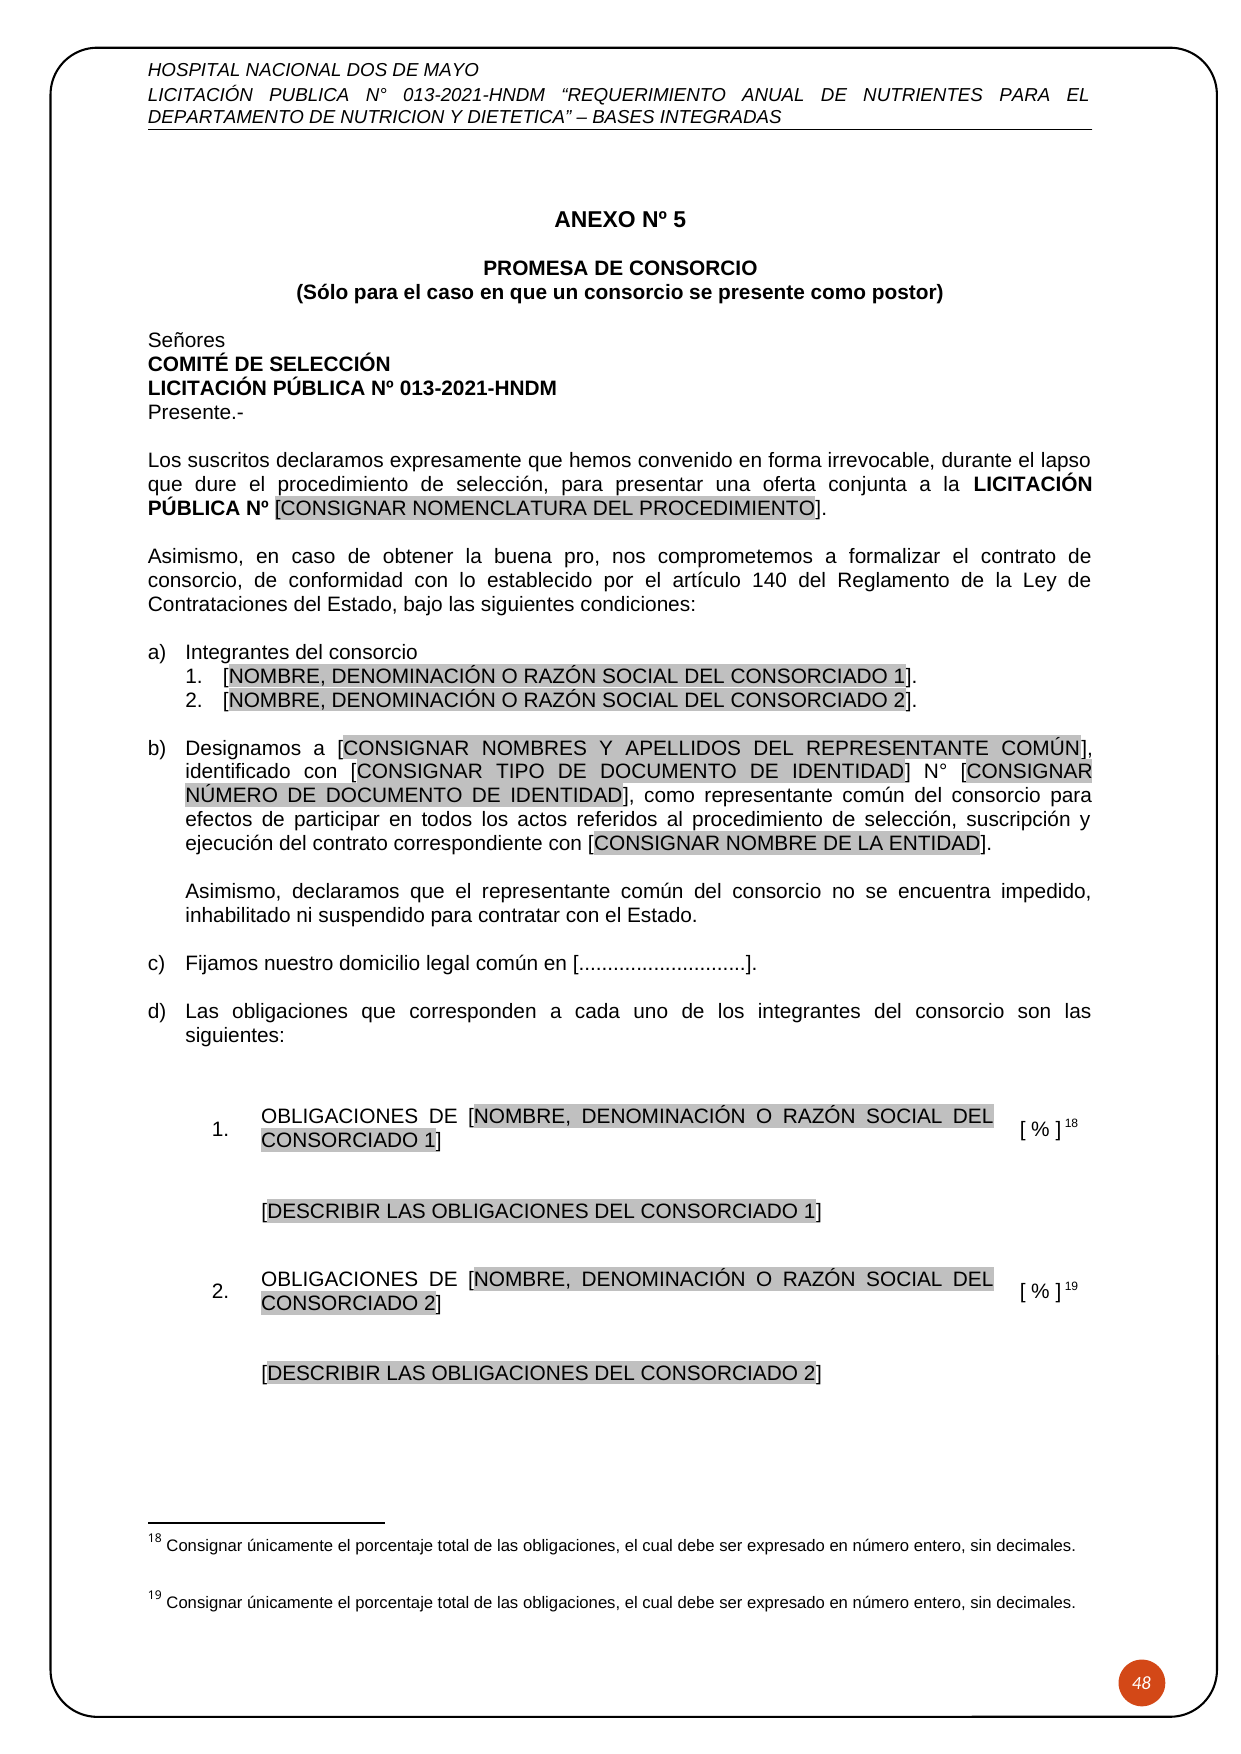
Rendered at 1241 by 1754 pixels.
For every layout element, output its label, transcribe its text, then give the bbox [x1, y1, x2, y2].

text COMITÉ DE SELECCIÓN [148, 352, 1092, 376]
list Fijamos nuestro domicilio legal común en [.............................]. [148, 951, 1092, 975]
table_header [DESCRIBIR LAS OBLIGACIONES DEL CONSORCIADO 1] [250, 1186, 1095, 1235]
text ANEXO Nº 5 [148, 206, 1092, 232]
list Asimismo, declaramos que el representante común del consorcio no se encuentra impedido, inhabilitado ni suspendido para contratar con el Estado. [185, 879, 1092, 927]
text Los suscritos declaramos expresamente que hemos convenido en forma irrevocable, durante el lapso que dure el procedimiento de selección, para presentar una oferta conjunta a la LICITACIÓN PÚBLICA Nº [CONSIGNAR NOMENCLATURA DEL PROCEDIMIENTO]. [148, 448, 1092, 520]
table_header [ % ] [1005, 1259, 1093, 1323]
list [NOMBRE, DENOMINACIÓN O RAZÓN SOCIAL DEL CONSORCIADO 1]. [185, 663, 1092, 687]
text LICITACIÓN PÚBLICA Nº 013-2021-HNDM [148, 376, 1092, 400]
list [NOMBRE, DENOMINACIÓN O RAZÓN SOCIAL DEL CONSORCIADO 2]. [185, 687, 1092, 711]
list Las obligaciones que corresponden a cada uno de los integrantes del consorcio son las siguientes: [148, 999, 1092, 1047]
text (Sólo para el caso en que un consorcio se presente como postor) [148, 280, 1092, 304]
table_header [ % ] [1005, 1095, 1093, 1162]
table_header OBLIGACIONES DE [NOMBRE, DENOMINACIÓN O RAZÓN SOCIAL DEL CONSORCIADO 2] [250, 1259, 1005, 1323]
table_header 2. [191, 1259, 249, 1323]
table_header [DESCRIBIR LAS OBLIGACIONES DEL CONSORCIADO 2] [250, 1347, 1095, 1398]
list Integrantes del consorcio [148, 639, 1092, 663]
table_header OBLIGACIONES DE [NOMBRE, DENOMINACIÓN O RAZÓN SOCIAL DEL CONSORCIADO 1] [250, 1095, 1005, 1162]
list Designamos a [CONSIGNAR NOMBRES Y APELLIDOS DEL REPRESENTANTE COMÚN], identificado con [CONSIGNAR TIPO DE DOCUMENTO DE IDENTIDAD] N° [CONSIGNAR NÚMERO DE DOCUMENTO DE IDENTIDAD], como representante común del consorcio para efectos de participar en todos los actos referidos al procedimiento de selección, suscripción y ejecución del contrato correspondiente con [CONSIGNAR NOMBRE DE LA ENTIDAD]. [148, 735, 1092, 855]
text PROMESA DE CONSORCIO [148, 256, 1092, 280]
table_header 1. [191, 1095, 249, 1162]
text Asimismo, en caso de obtener la buena pro, nos comprometemos a formalizar el contrato de consorcio, de conformidad con lo establecido por el artículo 140 del Reglamento de la Ley de Contrataciones del Estado, bajo las siguientes condiciones: [148, 544, 1092, 616]
text Presente.- [148, 400, 1092, 424]
text Señores [148, 328, 1092, 352]
